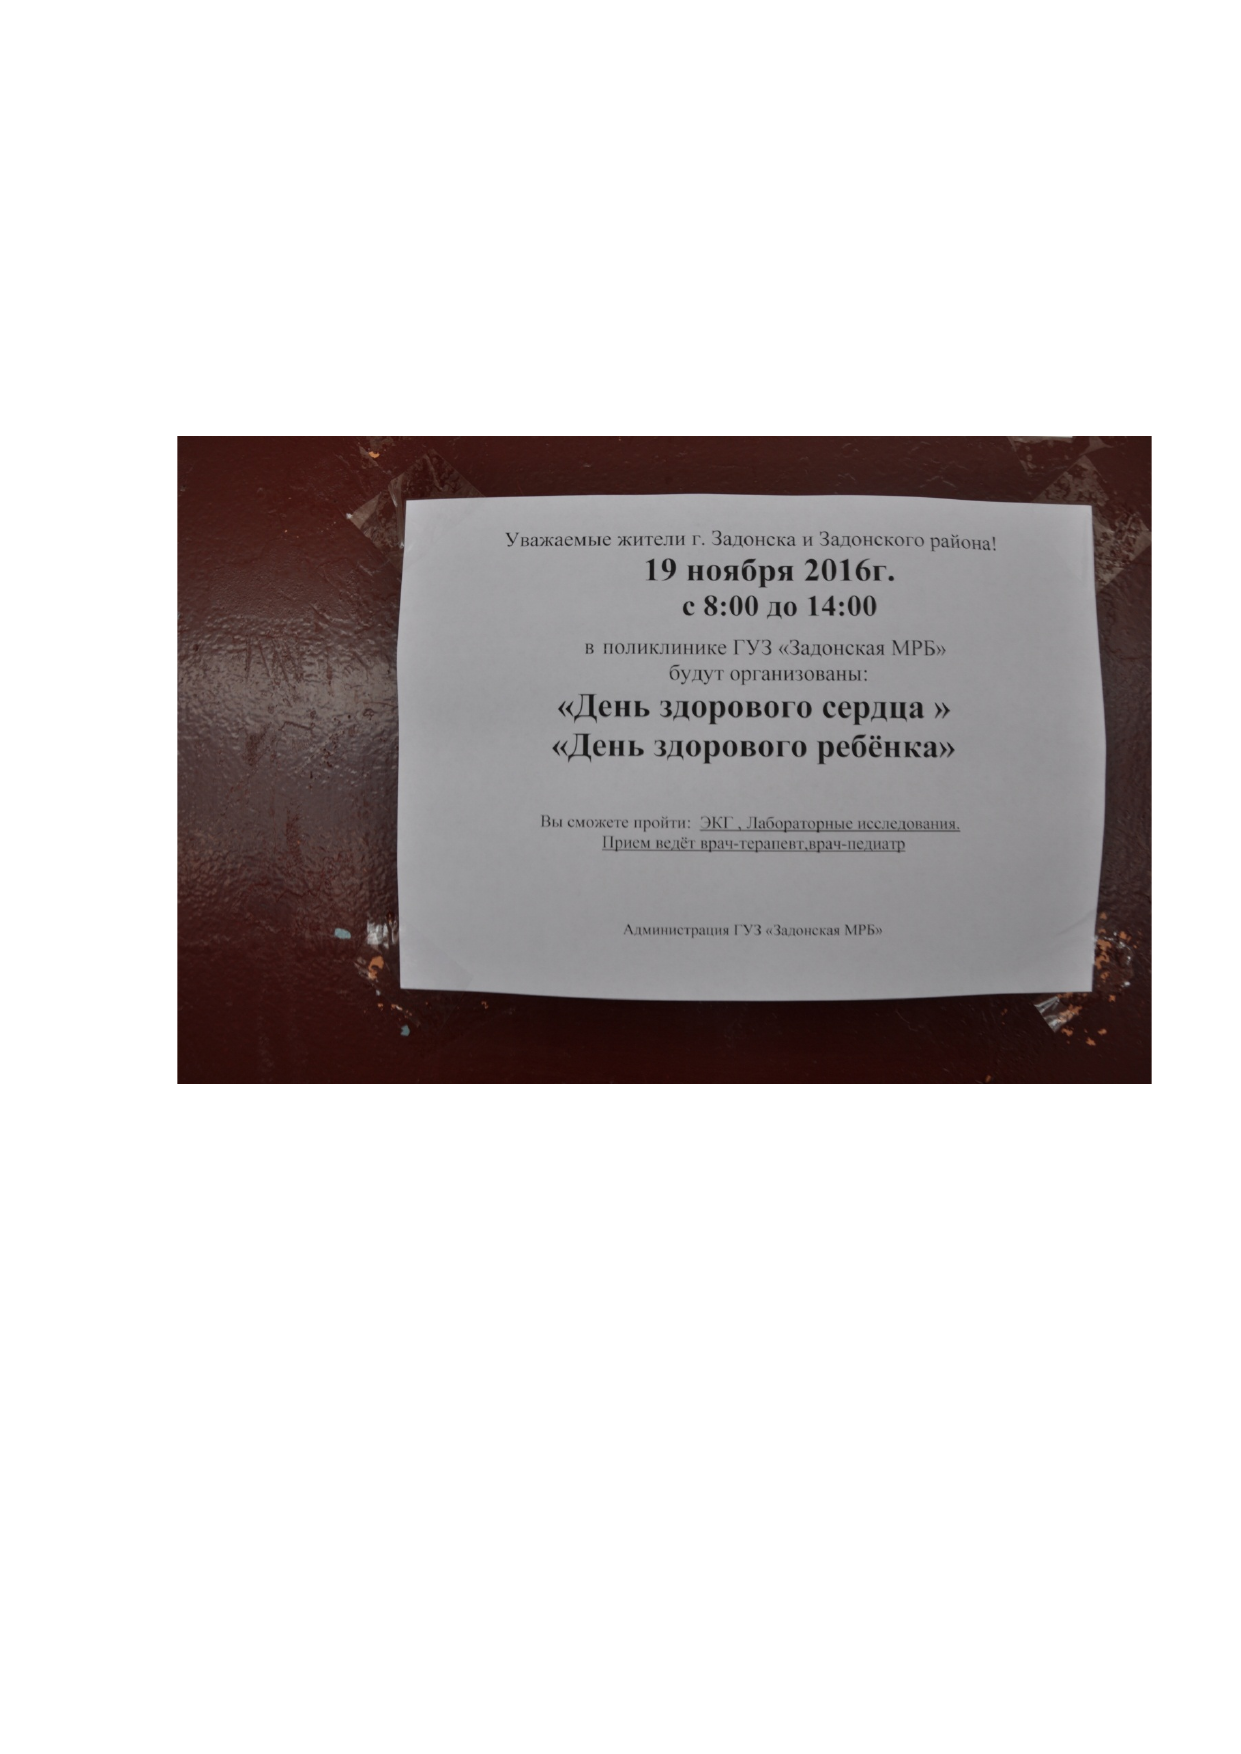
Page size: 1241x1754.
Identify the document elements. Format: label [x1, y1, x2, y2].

picture [177, 436, 1152, 1084]
